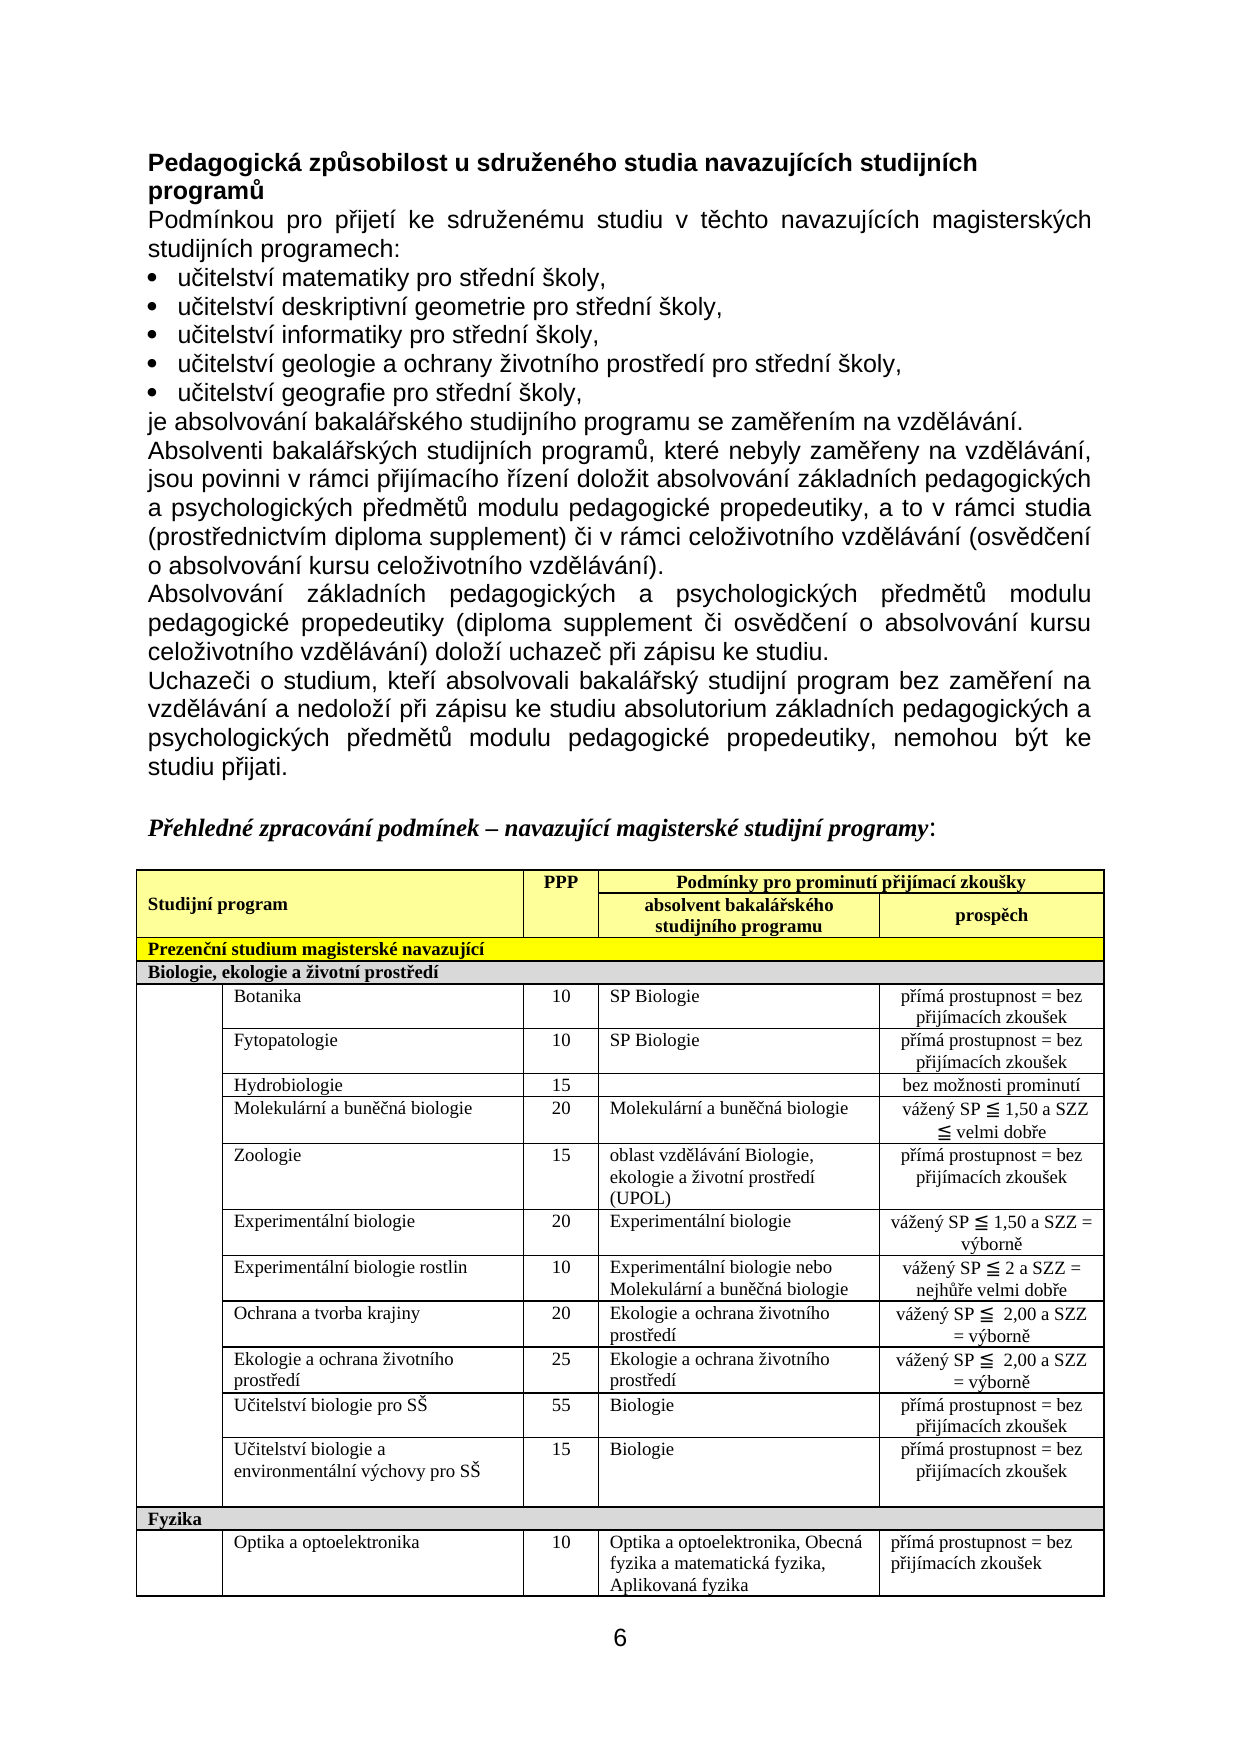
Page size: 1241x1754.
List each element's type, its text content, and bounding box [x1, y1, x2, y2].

table_cell 10 [524, 1531, 598, 1595]
table_cell [137, 985, 222, 1506]
table_cell 15 [524, 1074, 598, 1096]
table_cell vážený SP ≦ 1,50 a SZZ = výborně [880, 1210, 1103, 1254]
table_cell 25 [524, 1348, 598, 1392]
table_cell Biologie [599, 1394, 879, 1437]
table_header Studijní program [137, 871, 523, 937]
table_cell oblast vzdělávání Biologie, ekologie a životní prostředí (UPOL) [599, 1144, 879, 1209]
table_cell 20 [524, 1302, 598, 1346]
list učitelství matematiky pro střední školy, [148, 263, 1093, 291]
table_cell Fyzika [137, 1508, 1103, 1529]
table_cell 10 [524, 1256, 598, 1300]
text Absolventi bakalářských studijních programů, které nebyly zaměřeny na vzdělávání, jsou povinni v rámci přijímacího řízení doložit absolvování základních pedagogických a psychologických předmětů modulu pedagogické propedeutiky, a to v rámci studia (prostřednictvím diploma supplement) či v rámci celoživotního vzdělávání (osvědčení o absolvování kursu celoživotního vzdělávání). [148, 436, 1093, 579]
table_cell 55 [524, 1394, 598, 1437]
table_cell Molekulární a buněčná biologie [223, 1097, 523, 1142]
table_cell Optika a optoelektronika, Obecná fyzika a matematická fyzika, Aplikovaná fyzika [599, 1531, 879, 1595]
text Uchazeči o studium, kteří absolvovali bakalářský studijní program bez zaměření na vzdělávání a nedoloží při zápisu ke studiu absolutorium základních pedagogických a psychologických předmětů modulu pedagogické propedeutiky, nemohou být ke studiu přijati. [148, 666, 1093, 781]
table_cell přímá prostupnost = bez přijímacích zkoušek [880, 1438, 1103, 1506]
table_cell Ekologie a ochrana životního prostředí [223, 1348, 523, 1392]
table_cell prospěch [880, 894, 1103, 937]
table_cell vážený SP ≦ 2,00 a SZZ = výborně [880, 1302, 1103, 1346]
table_cell přímá prostupnost = bez přijímacích zkoušek [880, 1144, 1103, 1209]
text Přehledné zpracování podmínek – navazující magisterské studijní programy: [148, 809, 1093, 843]
table_cell Biologie [599, 1438, 879, 1506]
text Pedagogická způsobilost u sdruženého studia navazujících studijních programů [148, 148, 1093, 205]
table_cell 10 [524, 1029, 598, 1072]
table_cell 20 [524, 1097, 598, 1142]
table_cell 20 [524, 1210, 598, 1254]
table_cell Optika a optoelektronika [223, 1531, 523, 1595]
list učitelství informatiky pro střední školy, [148, 320, 1093, 349]
text Podmínkou pro přijetí ke sdruženému studiu v těchto navazujících magisterských studijních programech: [148, 205, 1093, 263]
table_cell Ekologie a ochrana životního prostředí [599, 1302, 879, 1346]
table_cell Fytopatologie [223, 1029, 523, 1072]
table_cell SP Biologie [599, 985, 879, 1028]
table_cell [880, 1531, 1103, 1595]
table_cell 15 [524, 1144, 598, 1209]
table_cell Učitelství biologie a environmentální výchovy pro SŠ [223, 1438, 523, 1506]
list učitelství geografie pro střední školy, [148, 378, 1093, 407]
table_header PPP [524, 871, 598, 937]
table_header Podmínky pro prominutí přijímací zkoušky [599, 871, 1103, 892]
table_cell Prezenční studium magisterské navazující [137, 938, 1103, 960]
table_cell Ochrana a tvorba krajiny [223, 1302, 523, 1346]
table_cell přímá prostupnost = bez přijímacích zkoušek [880, 1394, 1103, 1437]
text je absolvování bakalářského studijního programu se zaměřením na vzdělávání. [148, 407, 1093, 436]
table_cell Botanika [223, 985, 523, 1028]
list učitelství geologie a ochrany životního prostředí pro střední školy, [148, 349, 1093, 378]
table_cell Experimentální biologie rostlin [223, 1256, 523, 1300]
table_cell Hydrobiologie [223, 1074, 523, 1096]
table_cell Molekulární a buněčná biologie [599, 1097, 879, 1142]
table_cell Ekologie a ochrana životního prostředí [599, 1348, 879, 1392]
text Absolvování základních pedagogických a psychologických předmětů modulu pedagogické propedeutiky (diploma supplement či osvědčení o absolvování kursu celoživotního vzdělávání) doloží uchazeč při zápisu ke studiu. [148, 579, 1093, 666]
list učitelství deskriptivní geometrie pro střední školy, [148, 291, 1093, 320]
table_cell Učitelství biologie pro SŠ [223, 1394, 523, 1437]
table_cell Experimentální biologie [599, 1210, 879, 1254]
table_cell Experimentální biologie nebo Molekulární a buněčná biologie [599, 1256, 879, 1300]
table_cell vážený SP ≦ 2,00 a SZZ = výborně [880, 1348, 1103, 1392]
table_cell [137, 1531, 222, 1595]
table_cell SP Biologie [599, 1029, 879, 1072]
table_cell [599, 1074, 879, 1096]
table_cell přímá prostupnost = bez přijímacích zkoušek [880, 1029, 1103, 1072]
table_cell bez možnosti prominutí [880, 1074, 1103, 1096]
table_cell 15 [524, 1438, 598, 1506]
table_cell vážený SP ≦ 1,50 a SZZ ≦ velmi dobře [880, 1097, 1103, 1142]
table_cell vážený SP ≦ 2 a SZZ = nejhůře velmi dobře [880, 1256, 1103, 1300]
table_cell Zoologie [223, 1144, 523, 1209]
table_cell Experimentální biologie [223, 1210, 523, 1254]
table_cell 10 [524, 985, 598, 1028]
table_cell absolvent bakalářského studijního programu [599, 894, 879, 937]
table_cell přímá prostupnost = bez přijímacích zkoušek [880, 985, 1103, 1028]
table_cell Biologie, ekologie a životní prostředí [137, 962, 1103, 983]
